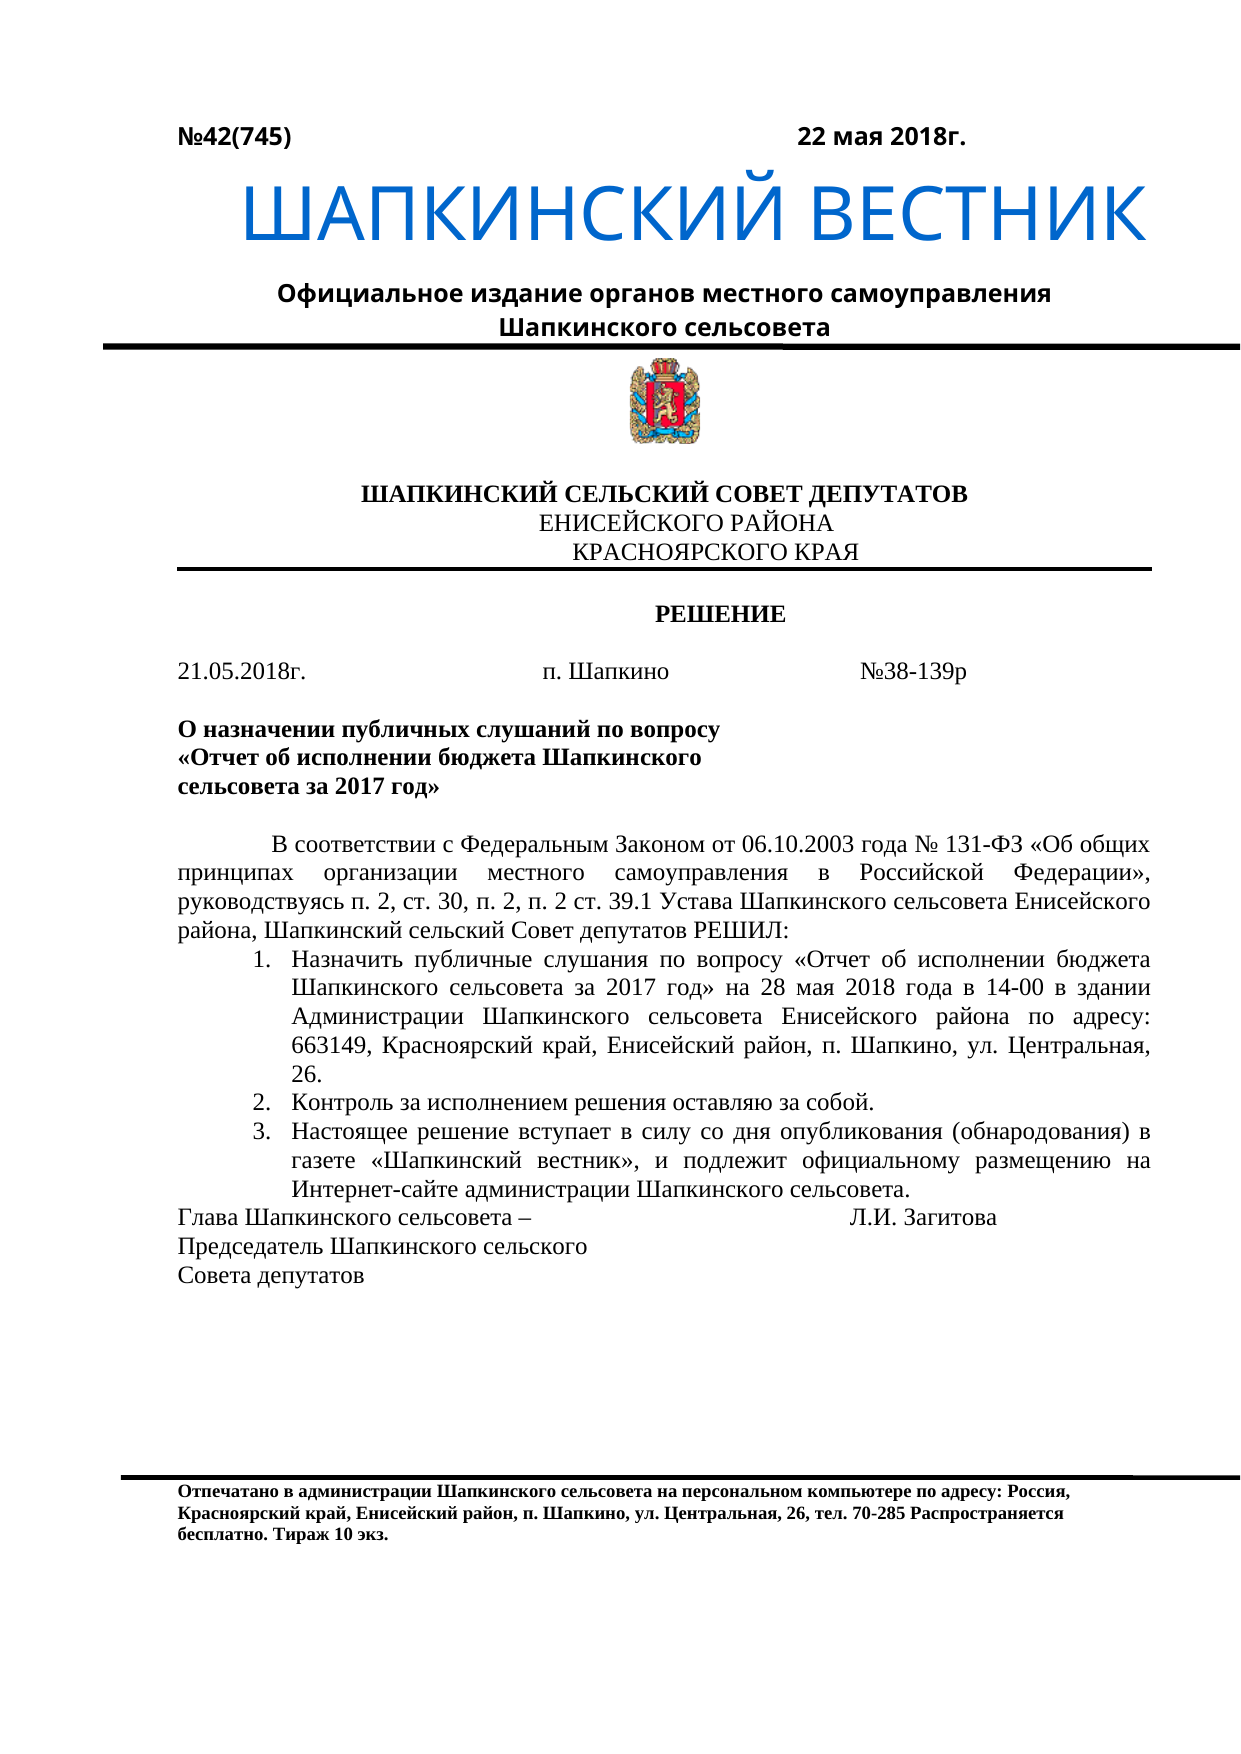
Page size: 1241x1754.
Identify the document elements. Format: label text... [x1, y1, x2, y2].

text В соответствии с Федеральным Законом от 06.10.2003 года № 131-ФЗ «Об общих принципах организации местного самоуправления в Российской Федерации», руководствуясь п. 2, ст. 30, п. 2, п. 2 ст. 39.1 Устава Шапкинского сельсовета Енисейского района, Шапкинский сельский Совет депутатов РЕШИЛ: [177, 829, 1152, 944]
text Совета депутатов [177, 1260, 1152, 1289]
text 21.05.2018г. п. Шапкино №38-139р [177, 656, 1152, 685]
list Контроль за исполнением решения оставляю за собой. [252, 1087, 1152, 1116]
text Официальное издание органов местного самоуправления [177, 276, 1152, 309]
text сельсовета за 2017 год» [177, 771, 1152, 800]
text Председатель Шапкинского сельского [177, 1231, 1152, 1260]
picture [628, 358, 700, 442]
text «Отчет об исполнении бюджета Шапкинского [177, 742, 1152, 771]
text №42(745) 22 мая 2018г. [177, 118, 1152, 152]
list Назначить публичные слушания по вопросу «Отчет об исполнении бюджета Шапкинского сельсовета за 2017 год» на 28 мая 2018 года в 14-00 в здании Администрации Шапкинского сельсовета Енисейского района по адресу: 663149, Красноярский край, Енисейский район, п. Шапкино, ул. Центральная, 26. [252, 944, 1152, 1087]
text Шапкинского сельсовета [177, 309, 1152, 343]
text РЕШЕНИЕ [398, 599, 1152, 627]
text ЕНИСЕЙСКОГО РАЙОНА [177, 508, 1152, 537]
text ШАПКИНСКИЙ СЕЛЬСКИЙ СОВЕТ ДЕПУТАТОВ [177, 479, 1152, 508]
list Настоящее решение вступает в силу со дня опубликования (обнародования) в газете «Шапкинский вестник», и подлежит официальному размещению на Интернет-сайте администрации Шапкинского сельсовета. [252, 1116, 1152, 1202]
text Отпечатано в администрации Шапкинского сельсовета на персональном компьютере по адресу: Россия, Красноярский край, Енисейский район, п. Шапкино, ул. Центральная, 26, тел. 70-285 Распространяется бесплатно. Тираж 10 экз. [177, 1480, 1152, 1545]
text Глава Шапкинского сельсовета – Л.И. Загитова [177, 1202, 1152, 1231]
text О назначении публичных слушаний по вопросу [177, 714, 1152, 742]
text КРАСНОЯРСКОГО КРАЯ [177, 537, 1152, 567]
